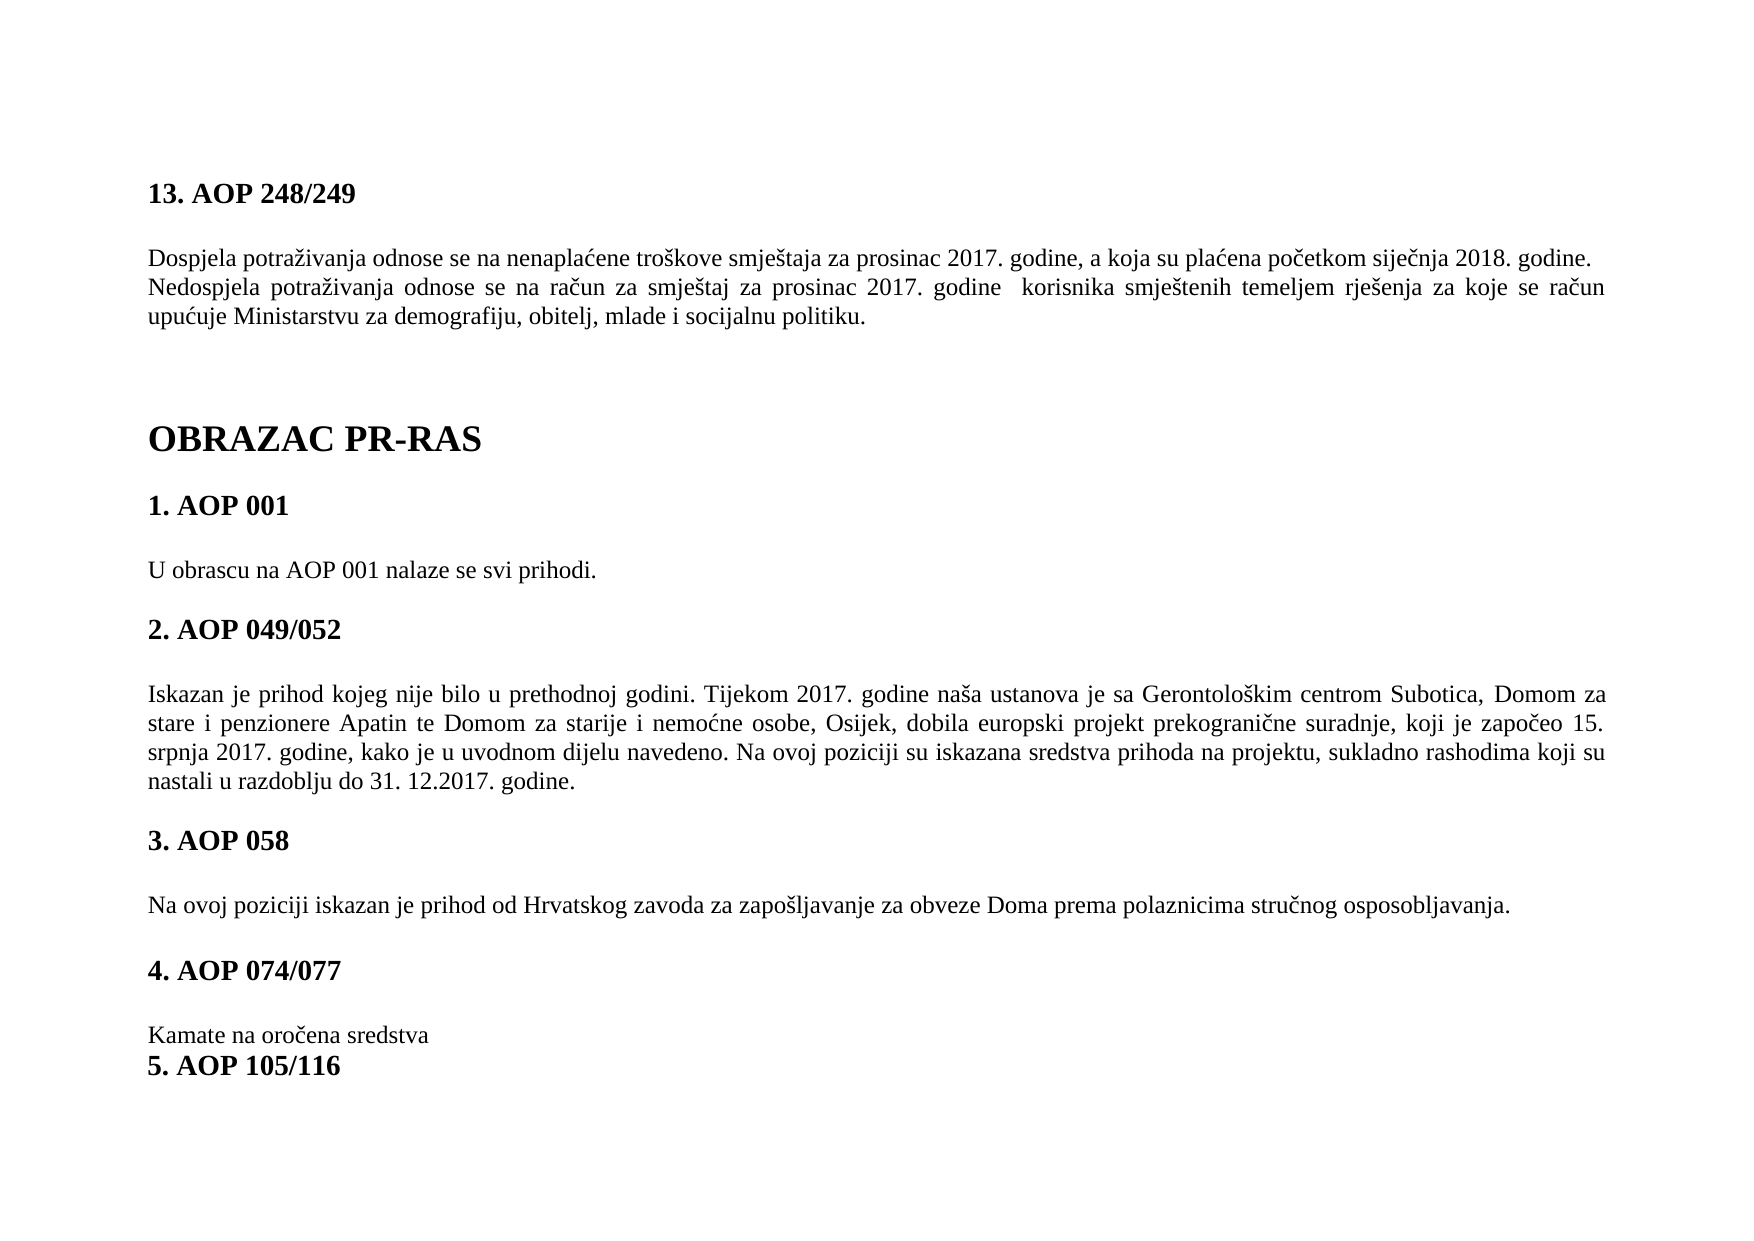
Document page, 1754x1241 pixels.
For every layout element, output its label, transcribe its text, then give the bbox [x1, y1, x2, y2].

text Kamate na oročena sredstva [148, 1020, 1606, 1048]
text 1. AOP 001 [148, 488, 1606, 521]
text U obrascu na AOP 001 nalaze se svi prihodi. [148, 555, 1606, 584]
text 4. AOP 074/077 [148, 953, 1606, 986]
text Na ovoj poziciji iskazan je prihod od Hrvatskog zavoda za zapošljavanje za obveze Doma prema polaznicima stručnog osposobljavanja. [148, 890, 1606, 919]
text 3. AOP 058 [148, 823, 1606, 857]
text Iskazan je prihod kojeg nije bilo u prethodnoj godini. Tijekom 2017. godine naša ustanova je sa Gerontološkim centrom Subotica, Domom za stare i penzionere Apatin te Domom za starije i nemoćne osobe, Osijek, dobila europski projekt prekogranične suradnje, koji je započeo 15. srpnja 2017. godine, kako je u uvodnom dijelu navedeno. Na ovoj poziciji su iskazana sredstva prihoda na projektu, sukladno rashodima koji su nastali u razdoblju do 31. 12.2017. godine. [148, 679, 1606, 794]
text Nedospjela potraživanja odnose se na račun za smještaj za prosinac 2017. godine korisnika smještenih temeljem rješenja za koje se račun upućuje Ministarstvu za demografiju, obitelj, mlade i socijalnu politiku. [148, 272, 1606, 330]
text 5. AOP 105/116 [103, 1048, 1606, 1082]
text OBRAZAC PR-RAS [148, 416, 1606, 459]
text Dospjela potraživanja odnose se na nenaplaćene troškove smještaja za prosinac 2017. godine, a koja su plaćena početkom siječnja 2018. godine. [148, 243, 1606, 272]
text 2. AOP 049/052 [148, 612, 1606, 646]
text 13. AOP 248/249 [148, 176, 1606, 210]
